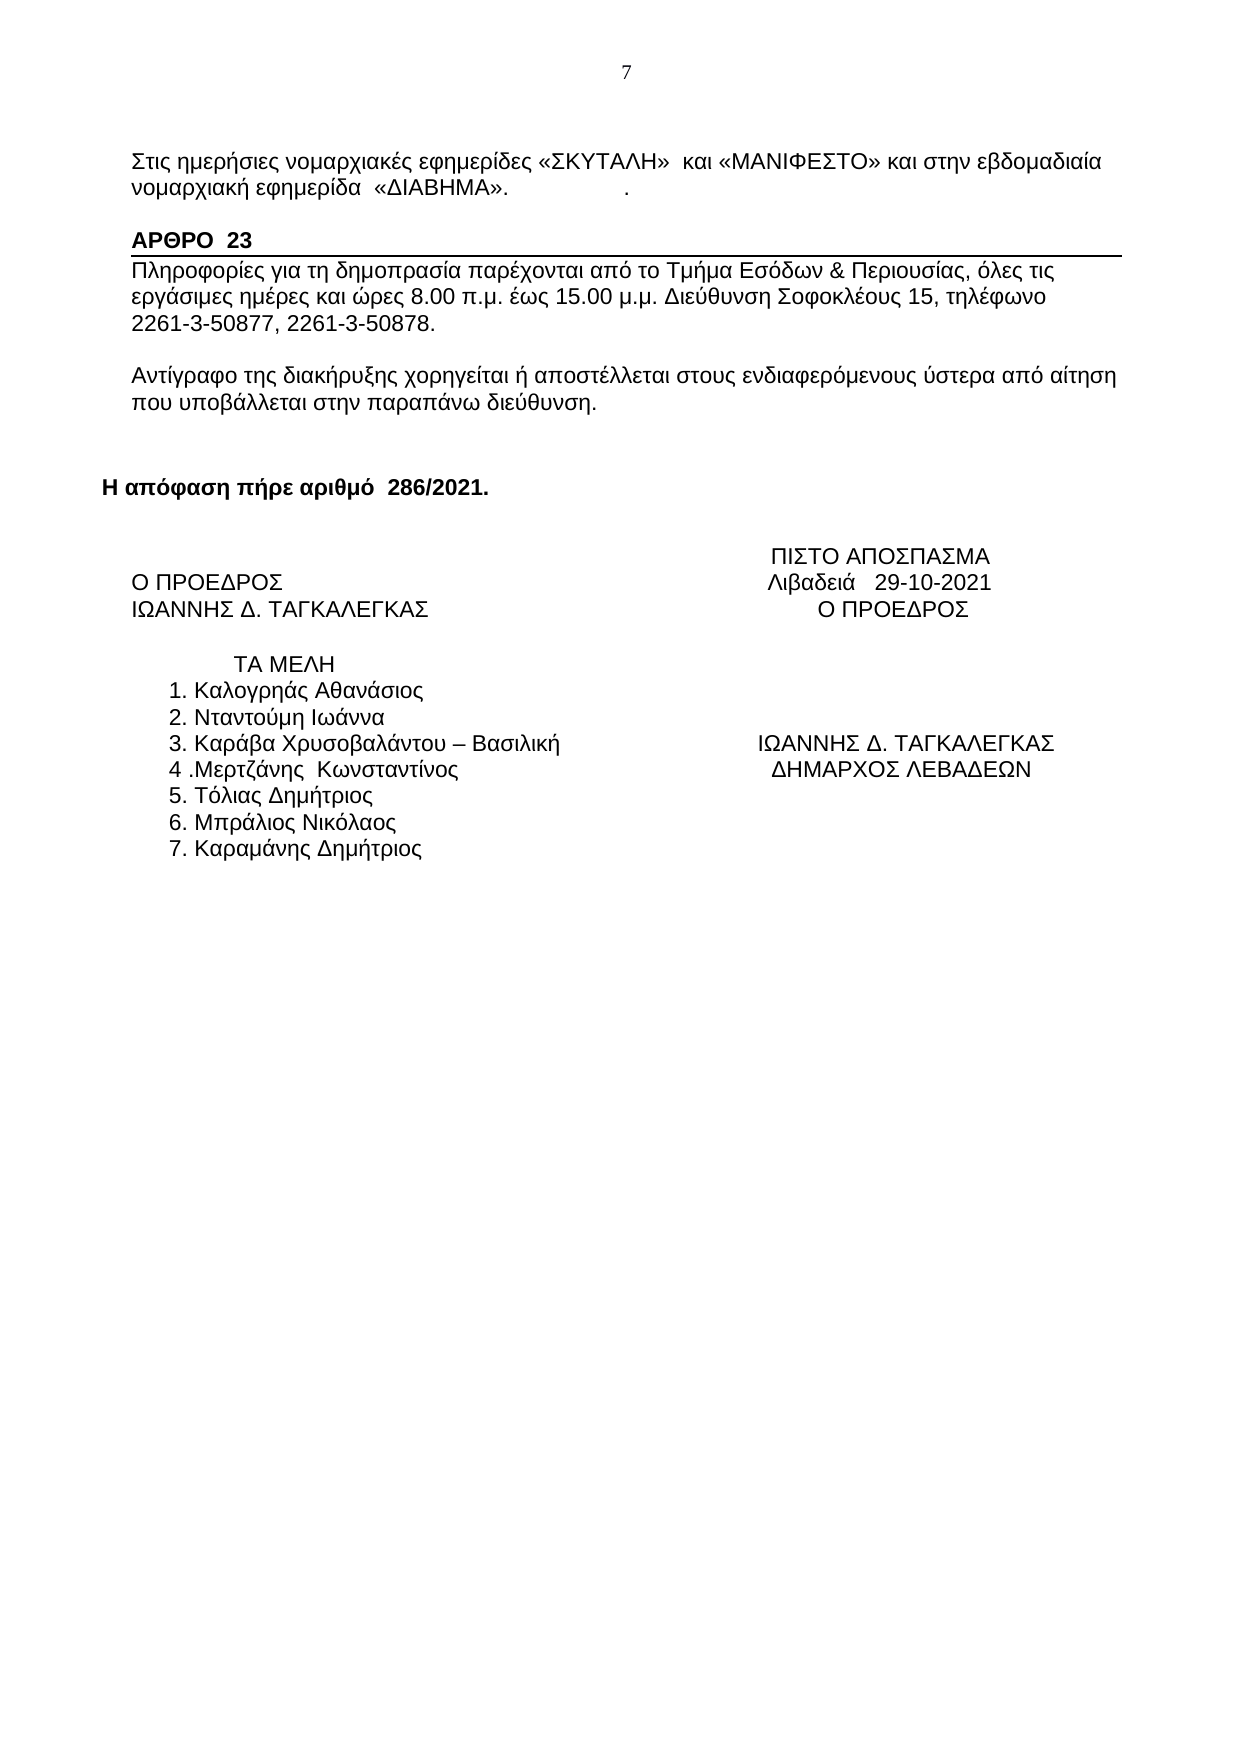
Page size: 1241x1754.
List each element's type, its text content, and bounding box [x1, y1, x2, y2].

text Η απόφαση πήρε αριθμό 286/2021. [102, 474, 1122, 501]
text 4 .Μερτζάνης Κωνσταντίνος ΔΗΜΑΡΧΟΣ ΛΕΒΑΔΕΩΝ [169, 756, 1122, 782]
text Στις ημερήσιες νομαρχιακές εφημερίδες «ΣΚΥΤΑΛΗ» και «ΜΑΝΙΦΕΣΤΟ» και στην εβδομαδιαία νομαρχιακή εφημερίδα «ΔΙΑΒΗΜΑ». . [131, 148, 1122, 200]
text 6. Μπράλιος Νικόλαος [169, 809, 1122, 835]
text 5. Τόλιας Δημήτριος [169, 782, 1122, 809]
text ΑΡΘΡΟ 23 [131, 227, 1122, 255]
text Ο ΠΡΟΕΔΡΟΣ Λιβαδειά 29-10-2021 [131, 569, 1122, 596]
text Αντίγραφο της διακήρυξης χορηγείται ή αποστέλλεται στους ενδιαφερόμενους ύστερα από αίτηση που υποβάλλεται στην παραπάνω διεύθυνση. [131, 362, 1122, 415]
text 3. Kαράβα Χρυσοβαλάντου – Βασιλική ΙΩΑΝΝΗΣ Δ. ΤΑΓΚΑΛΕΓΚΑΣ [168, 730, 1122, 756]
text ΤΑ ΜΕΛΗ [131, 651, 1122, 677]
text ΠΙΣΤΟ ΑΠΟΣΠΑΣΜΑ [184, 543, 1122, 569]
text 7. Καραμάνης Δημήτριος [169, 835, 1122, 862]
text 2. Νταντούμη Ιωάννα [168, 703, 1122, 730]
text 2261-3-50877, 2261-3-50878. [131, 309, 1122, 336]
text Πληροφορίες για τη δημοπρασία παρέχονται από το Τμήμα Εσόδων & Περιουσίας, όλες τις εργάσιμες ημέρες και ώρες 8.00 π.μ. έως 15.00 μ.μ. Διεύθυνση Σοφοκλέους 15, τηλέφωνο [131, 257, 1122, 309]
text ΙΩΑΝΝΗΣ Δ. ΤΑΓΚΑΛΕΓΚΑΣ Ο ΠΡΟΕΔΡΟΣ [131, 596, 1122, 622]
text 1. Καλογρηάς Αθανάσιος [168, 677, 1122, 703]
